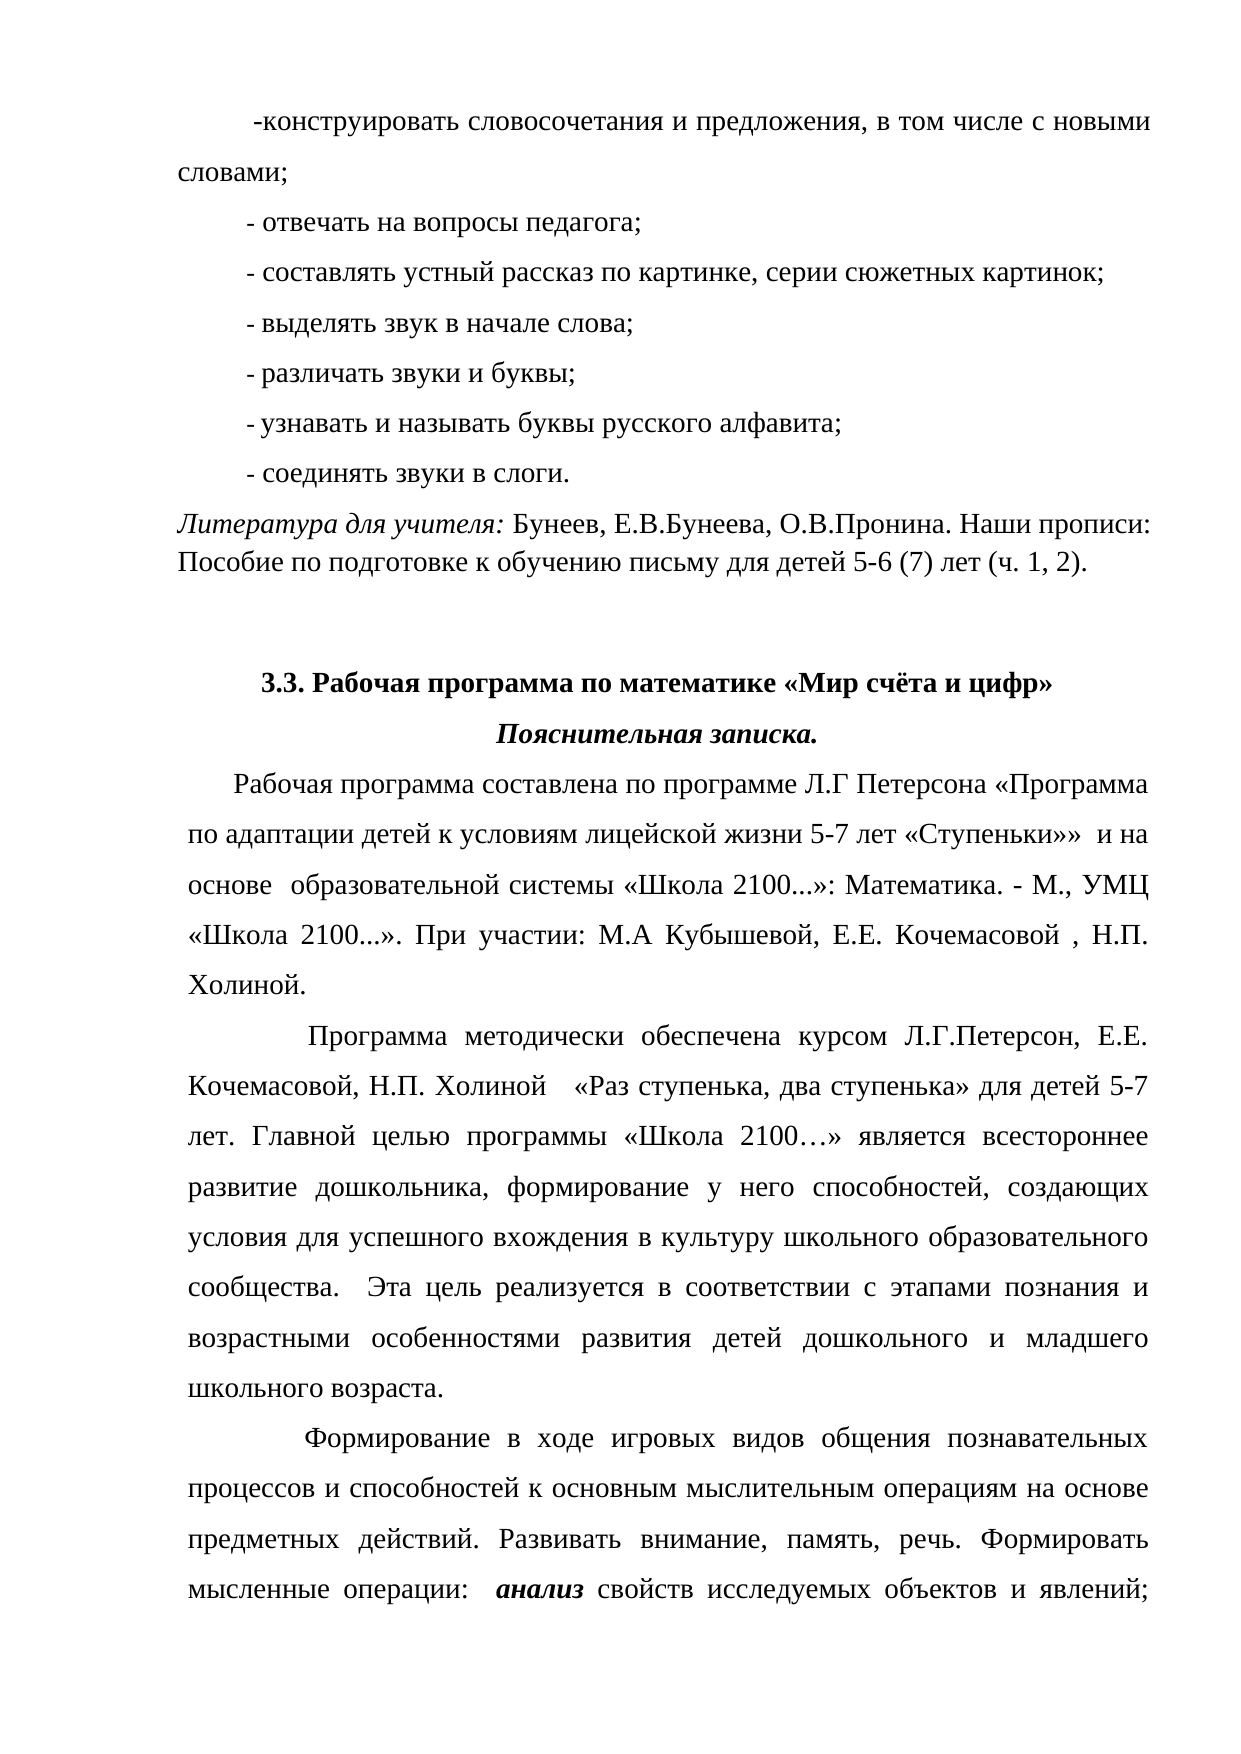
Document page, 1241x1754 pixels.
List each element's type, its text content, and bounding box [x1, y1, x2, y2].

text Рабочая программа составлена по программе Л.Г Петерсона «Программа по адаптации детей к условиям лицейской жизни 5-7 лет «Ступеньки»» и на основе образовательной системы «Школа 2100...»: Математика. - М., УМЦ «Школа 2100...». При участии: М.А Кубышевой, Е.Е. Кочемасовой , Н.П. Холиной. [188, 766, 1149, 1001]
text 3.3. Рабочая программа по математике «Мир счёта и цифр» [177, 666, 1137, 699]
list составлять устный рассказ по картинке, серии сюжетных картинок; [217, 254, 1152, 288]
list узнавать и называть буквы русского алфавита; [217, 405, 1152, 439]
list соединять звуки в слоги. [217, 456, 1152, 489]
text Пояснительная записка. [177, 716, 1137, 749]
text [188, 1420, 1149, 1605]
list различать звуки и буквы; [217, 355, 1152, 388]
text Литература для учителя: Бунеев, Е.В.Бунеева, О.В.Пронина. Наши прописи: Пособие по подготовке к обучению письму для детей 5-6 (7) лет (ч. 1, 2). [177, 506, 1152, 578]
text -конструировать словосочетания и предложения, в том числе с новыми словами; [177, 103, 1152, 187]
list отвечать на вопросы педагога; [217, 204, 1152, 238]
list выделять звук в начале слова; [217, 305, 1152, 338]
text Программа методически обеспечена курсом Л.Г.Петерсон, Е.Е. Кочемасовой, Н.П. Холиной «Раз ступенька, два ступенька» для детей 5-7 лет. Главной целью программы «Школа 2100…» является всестороннее развитие дошкольника, формирование у него способностей, создающих условия для успешного вхождения в культуру школьного образовательного сообщества. Эта цель реализуется в соответствии с этапами познания и возрастными особенностями развития детей дошкольного и младшего школьного возраста. [188, 1018, 1149, 1403]
